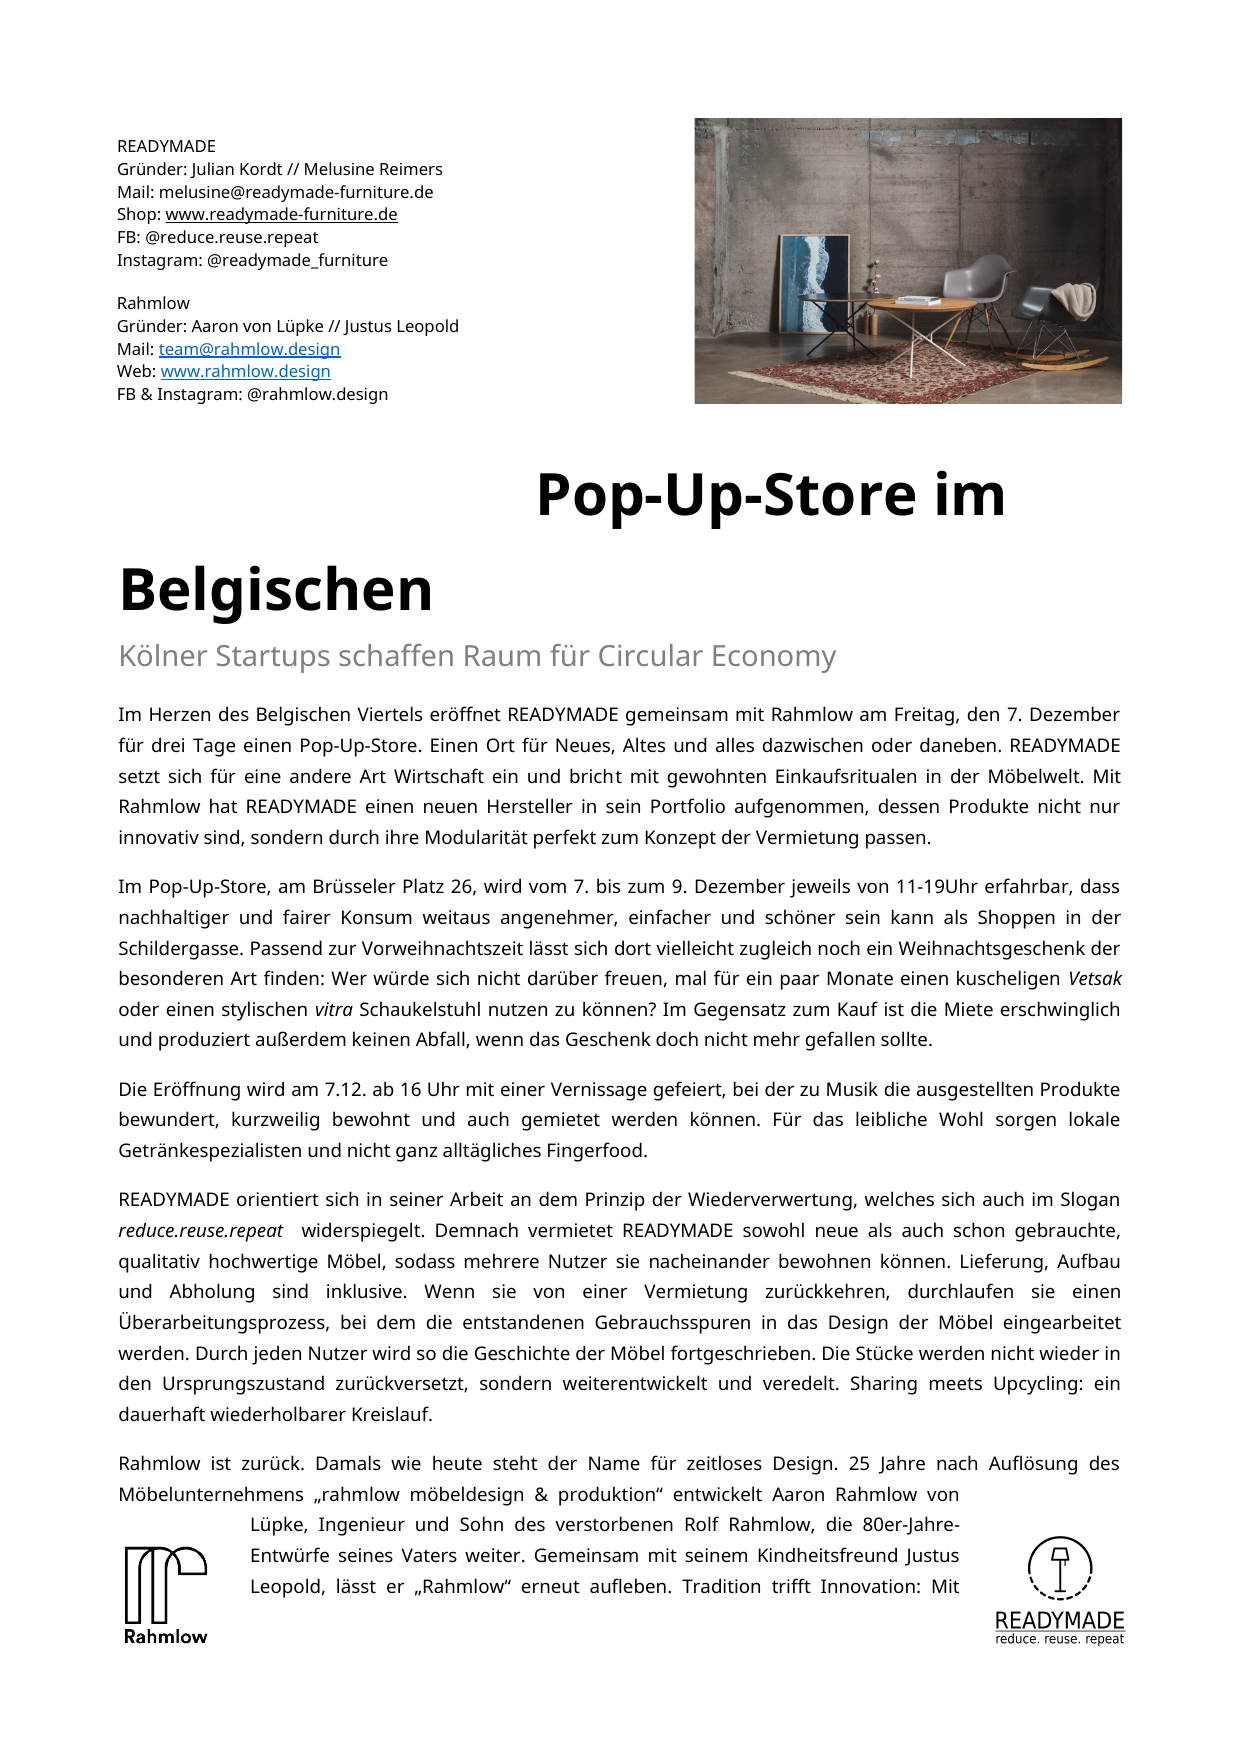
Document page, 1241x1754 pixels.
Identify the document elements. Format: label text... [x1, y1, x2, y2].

text Die Eröffnung wird am 7.12. ab 16 Uhr mit einer Vernissage gefeiert, bei der zu Musik die ausgestellten Produkte bewundert, kurzweilig bewohnt und auch gemietet werden können. Für das leibliche Wohl sorgen lokale Getränkespezialisten und nicht ganz alltägliches Fingerfood. [118, 1076, 1122, 1163]
text READYMADE orientiert sich in seiner Arbeit an dem Prinzip der Wiederverwertung, welches sich auch im Slogan reduce.reuse.repeat widerspiegelt. Demnach vermietet READYMADE sowohl neue als auch schon gebrauchte, qualitativ hochwertige Möbel, sodass mehrere Nutzer sie nacheinander bewohnen können. Lieferung, Aufbau und Abholung sind inklusive. Wenn sie von einer Vermietung zurückkehren, durchlaufen sie einen Überarbeitungsprozess, bei dem die entstandenen Gebrauchsspuren in das Design der Möbel eingearbeitet werden. Durch jeden Nutzer wird so die Geschichte der Möbel fortgeschrieben. Die Stücke werden nicht wieder in den Ursprungszustand zurückversetzt, sondern weiterentwickelt und veredelt. Sharing meets Upcycling: ein dauerhaft wiederholbarer Kreislauf. [118, 1187, 1122, 1427]
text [118, 1450, 1122, 1598]
text Im Herzen des Belgischen Viertels eröffnet READYMADE gemeinsam mit Rahmlow am Freitag, den 7. Dezember für drei Tage einen Pop-Up-Store. Einen Ort für Neues, Altes und alles dazwischen oder daneben. READYMADE setzt sich für eine andere Art Wirtschaft ein und bricht mit gewohnten Einkaufsritualen in der Möbelwelt. Mit Rahmlow hat READYMADE einen neuen Hersteller in sein Portfolio aufgenommen, dessen Produkte nicht nur innovativ sind, sondern durch ihre Modularität perfekt zum Konzept der Vermietung passen. [118, 702, 1122, 850]
picture [694, 118, 1123, 404]
text Im Pop-Up-Store, am Brüsseler Platz 26, wird vom 7. bis zum 9. Dezember jeweils von 11-19Uhr erfahrbar, dass nachhaltiger und fairer Konsum weitaus angenehmer, einfacher und schöner sein kann als Shoppen in der Schildergasse. Passend zur Vorweihnachtszeit lässt sich dort vielleicht zugleich noch ein Weihnachtsgeschenk der besonderen Art finden: Wer würde sich nicht darüber freuen, mal für ein paar Monate einen kuscheligen Vetsak oder einen stylischen vitra Schaukelstuhl nutzen zu können? Im Gegensatz zum Kauf ist die Miete erschwinglich und produziert außerdem keinen Abfall, wenn das Geschenk doch nicht mehr gefallen sollte. [118, 873, 1122, 1052]
picture [985, 1531, 1133, 1649]
text Pop-Up-Store im Belgischen Kölner Startups schaffen Raum für Circular Economy [118, 453, 1122, 675]
picture [100, 1531, 232, 1650]
